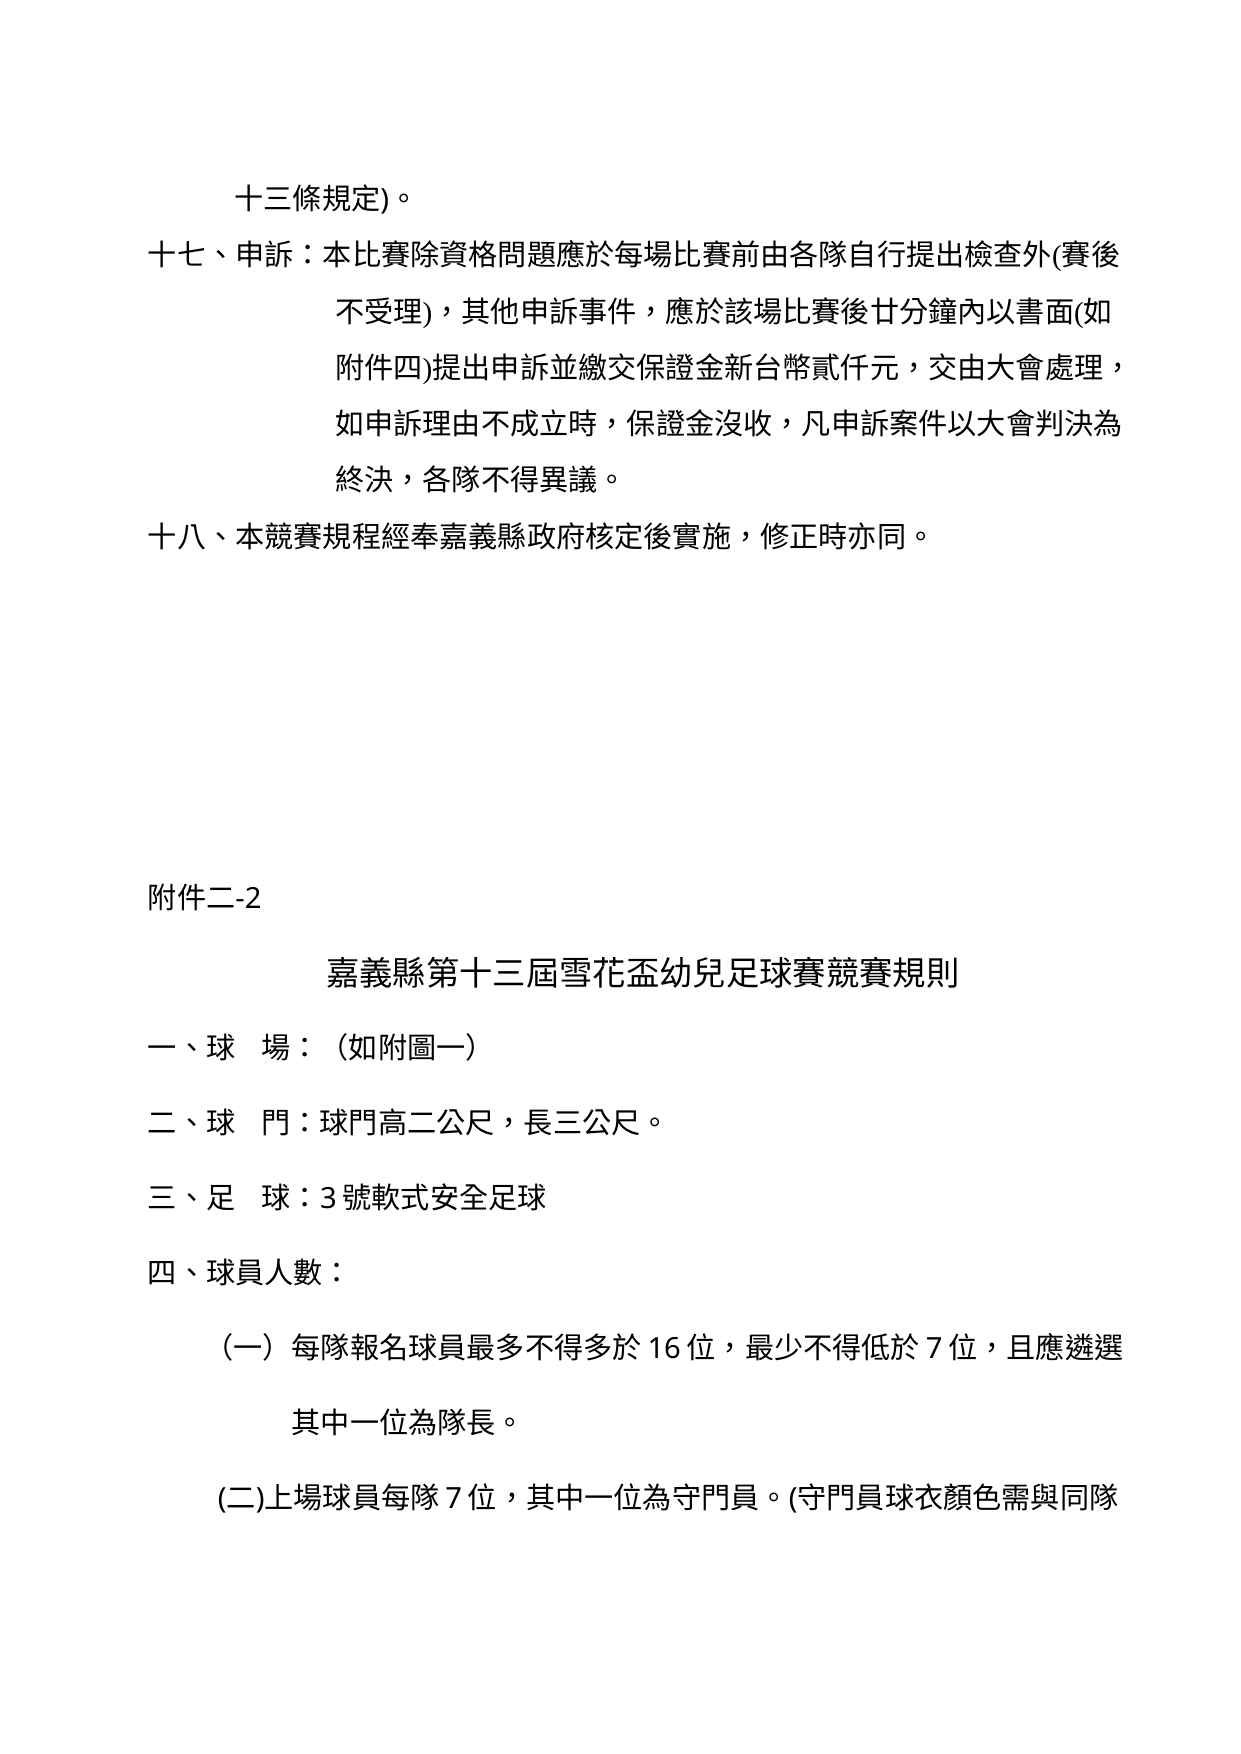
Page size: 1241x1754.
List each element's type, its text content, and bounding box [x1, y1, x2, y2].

text 一、球 場：（如附圖一） [148, 1008, 1137, 1083]
text 二、球 門：球門高二公尺，長三公尺。 [148, 1083, 1137, 1158]
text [218, 1458, 1137, 1533]
text 附件二-2 [148, 858, 1137, 933]
text 十七、申訴：本比賽除資格問題應於每場比賽前由各隊自行提出檢查外(賽後不受理)，其他申訴事件，應於該場比賽後廿分鐘內以書面(如附件四)提出申訴並繳交保證金新台幣貳仟元，交由大會處理，如申訴理由不成立時，保證金沒收，凡申訴案件以大會判決為終決，各隊不得異議。 [148, 221, 1137, 502]
text 嘉義縣第十三屆雪花盃幼兒足球賽競賽規則 [148, 933, 1137, 1008]
text 三、足 球：3號軟式安全足球 [148, 1158, 1137, 1233]
text 十三條規定)。 [204, 164, 1164, 221]
text 十八、本競賽規程經奉嘉義縣政府核定後實施，修正時亦同。 [148, 502, 1137, 558]
text 四、球員人數： [148, 1233, 1137, 1308]
text （一）每隊報名球員最多不得多於16位，最少不得低於7位，且應遴選其中一位為隊長。 [204, 1308, 1137, 1458]
